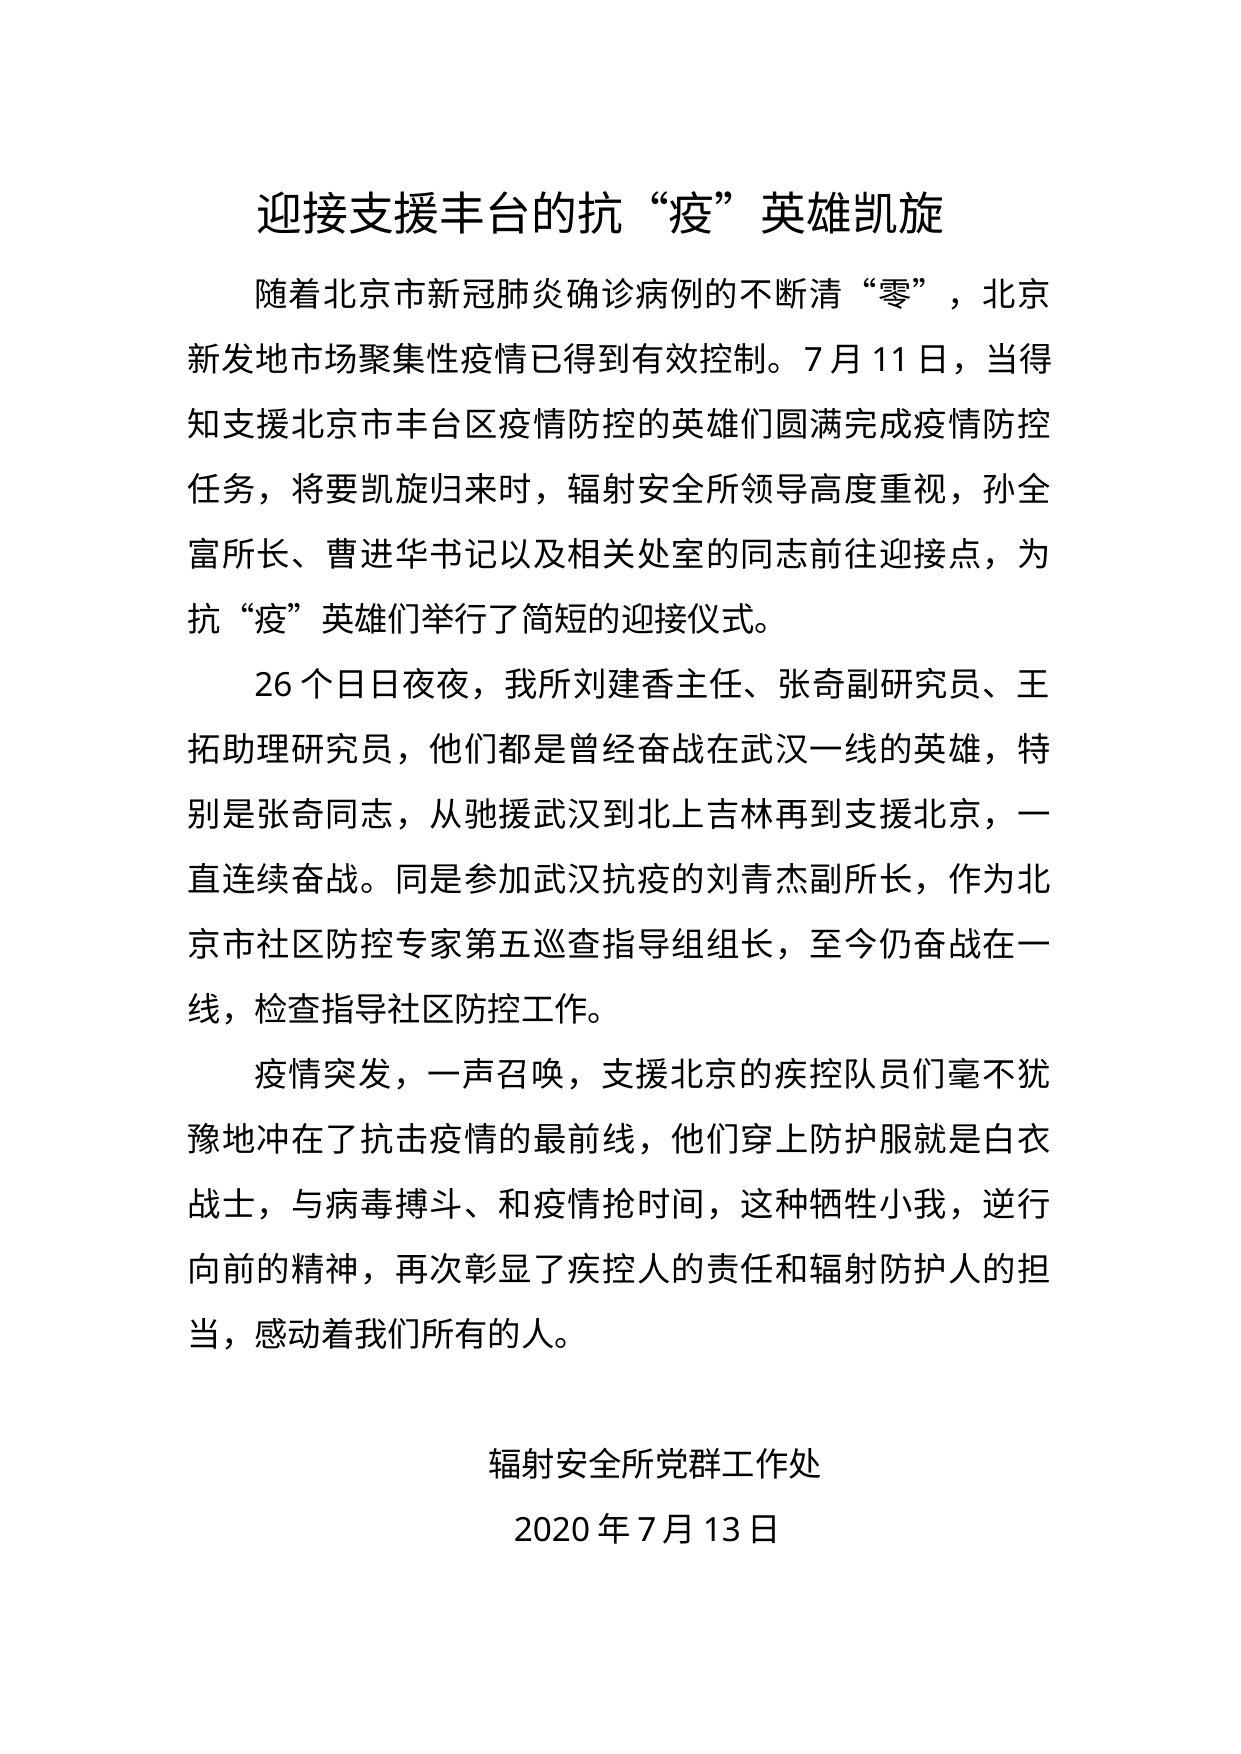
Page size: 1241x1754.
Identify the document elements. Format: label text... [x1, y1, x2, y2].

text 随着北京市新冠肺炎确诊病例的不断清“零”，北京新发地市场聚集性疫情已得到有效控制。7月11日，当得知支援北京市丰台区疫情防控的英雄们圆满完成疫情防控任务，将要凯旋归来时，辐射安全所领导高度重视，孙全富所长、曹进华书记以及相关处室的同志前往迎接点，为抗“疫”英雄们举行了简短的迎接仪式。 [187, 259, 1053, 649]
text 迎接支援丰台的抗“疫”英雄凯旋 [187, 162, 1053, 259]
text 疫情突发，一声召唤，支援北京的疾控队员们毫不犹豫地冲在了抗击疫情的最前线，他们穿上防护服就是白衣战士，与病毒搏斗、和疫情抢时间，这种牺牲小我，逆行向前的精神，再次彰显了疾控人的责任和辐射防护人的担当，感动着我们所有的人。 [187, 1039, 1053, 1364]
text 2020年7月13日 [187, 1494, 1053, 1559]
text 26个日日夜夜，我所刘建香主任、张奇副研究员、王拓助理研究员，他们都是曾经奋战在武汉一线的英雄，特别是张奇同志，从驰援武汉到北上吉林再到支援北京，一直连续奋战。同是参加武汉抗疫的刘青杰副所长，作为北京市社区防控专家第五巡查指导组组长，至今仍奋战在一线，检查指导社区防控工作。 [187, 649, 1053, 1039]
text 辐射安全所党群工作处 [187, 1429, 1053, 1494]
